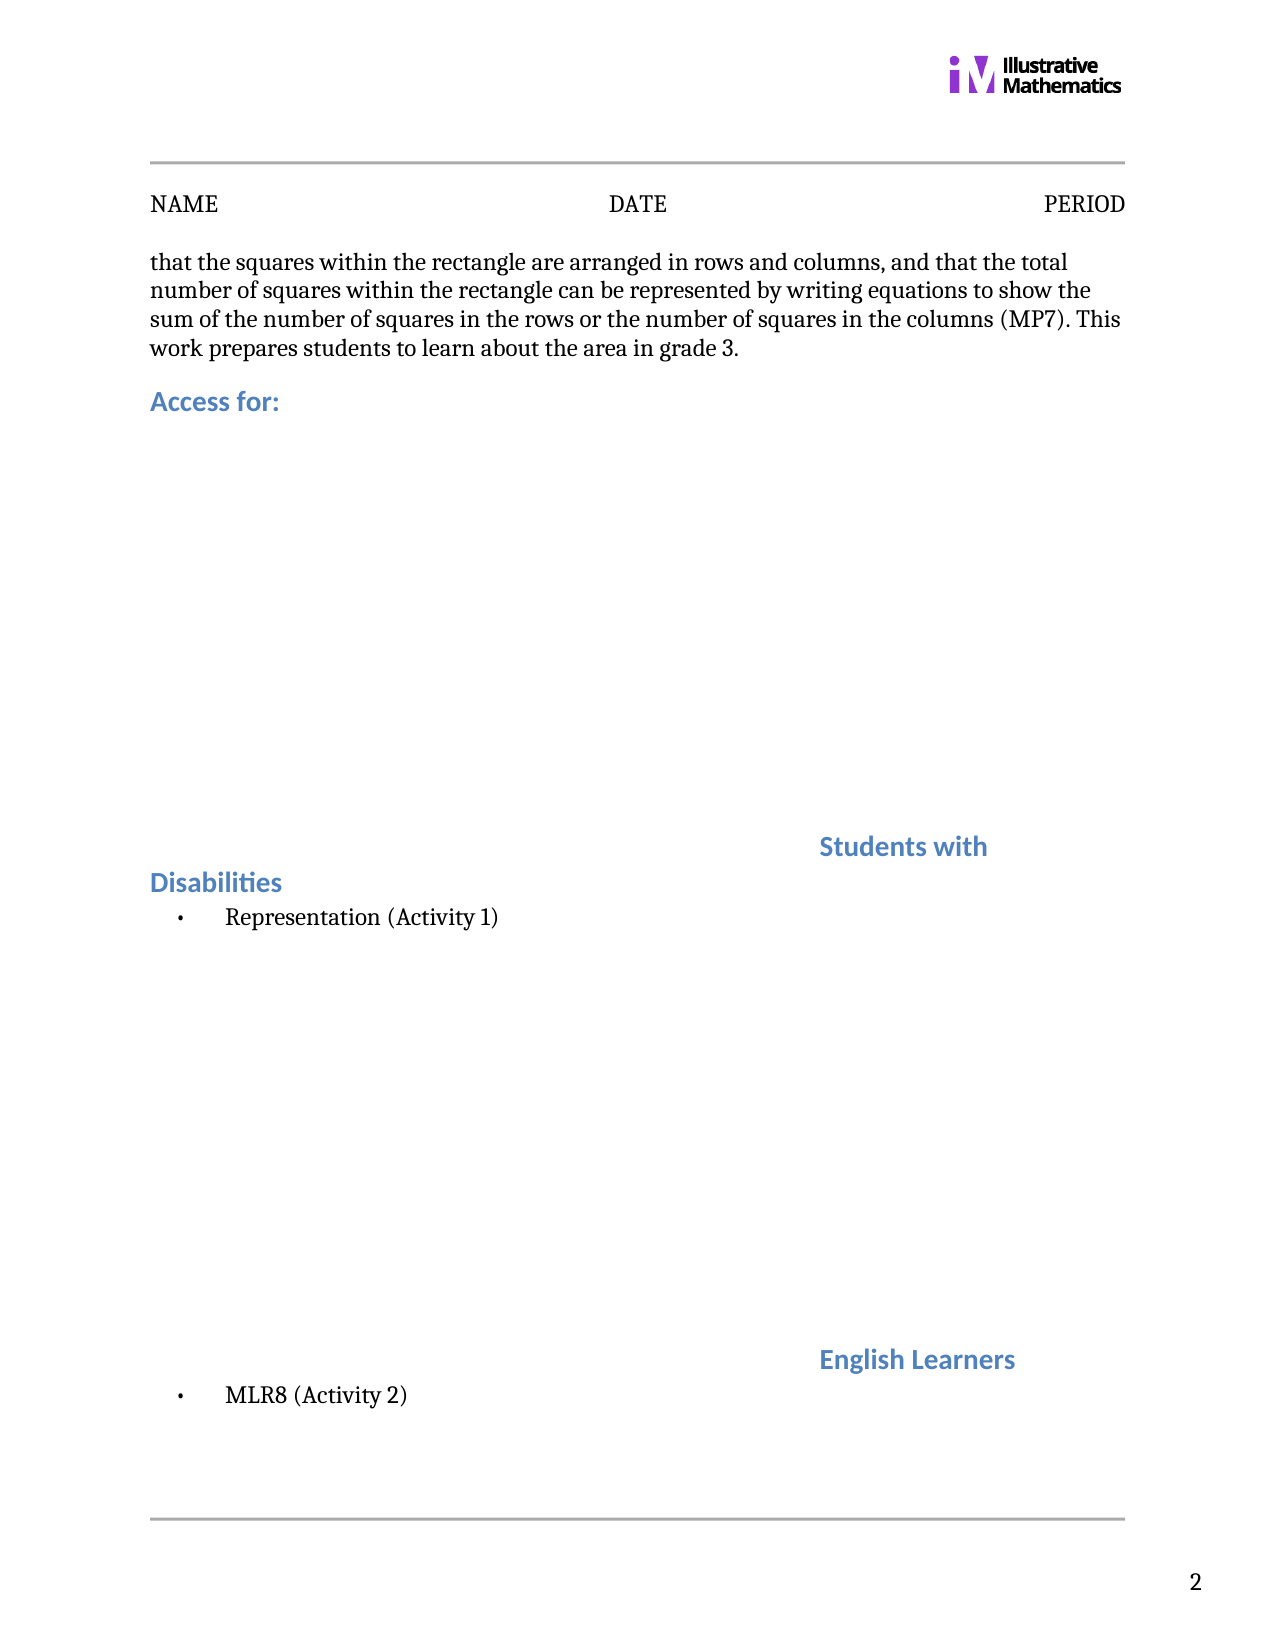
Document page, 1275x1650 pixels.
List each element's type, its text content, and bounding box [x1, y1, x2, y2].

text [150, 247, 1125, 362]
subtitle English Learners [150, 953, 1125, 1377]
list Representation (Activity 1) [175, 903, 1125, 932]
subtitle Students with Disabilities [150, 440, 1125, 899]
list MLR8 (Activity 2) [175, 1381, 1125, 1409]
picture [949, 55, 1121, 93]
subtitle Access for: [150, 383, 1125, 419]
